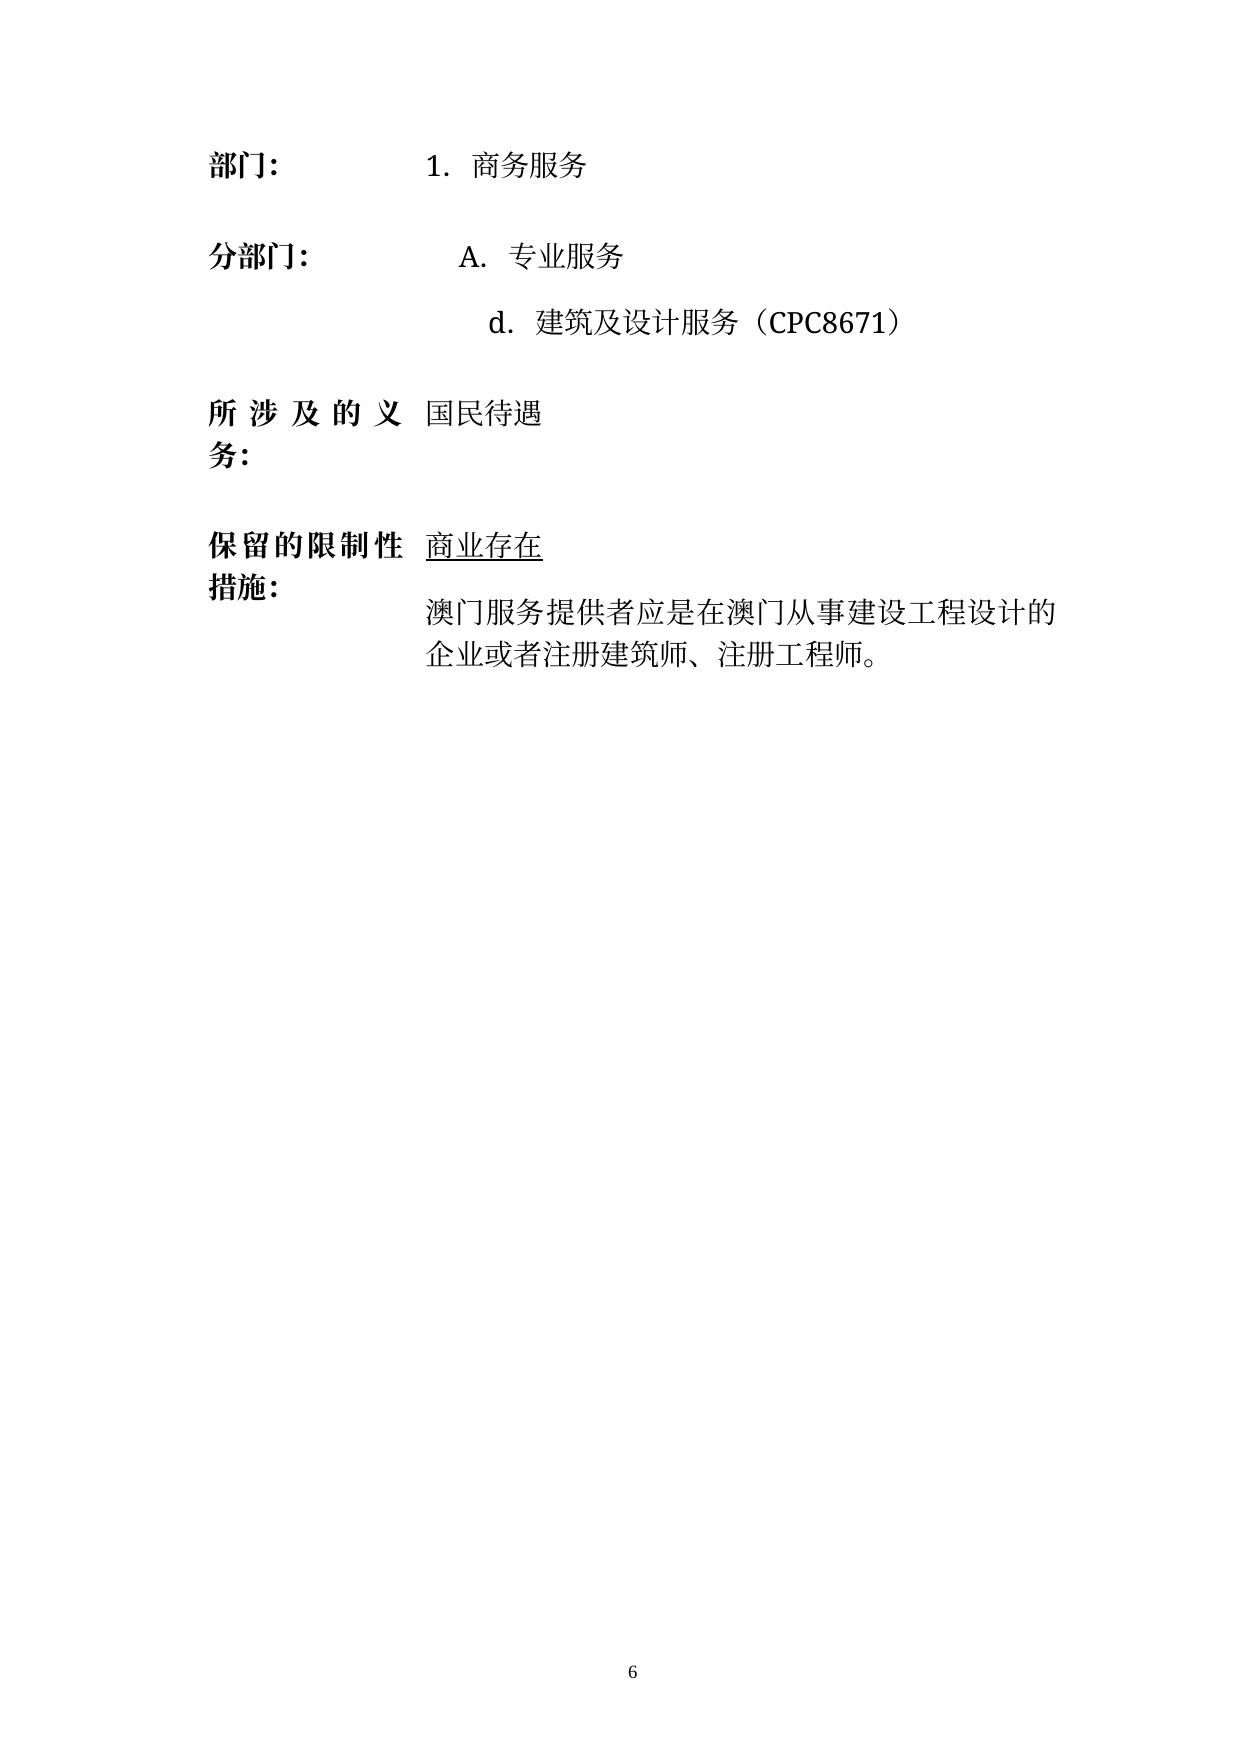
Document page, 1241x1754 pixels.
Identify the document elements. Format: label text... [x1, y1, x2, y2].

table_cell 分部门： [197, 209, 414, 366]
table_header 1．商务服务 [414, 118, 1068, 209]
table_cell 保留的限制性措施： [197, 499, 414, 698]
table_cell A．专业服务 d．建筑及设计服务（CPC8671） [414, 209, 1068, 366]
table_cell 所涉及的义务： [197, 366, 414, 499]
table_cell 商业存在 澳门服务提供者应是在澳门从事建设工程设计的企业或者注册建筑师、注册工程师。 [414, 499, 1068, 698]
table_header 部门： [197, 118, 414, 209]
table_cell 国民待遇 [414, 366, 1068, 499]
